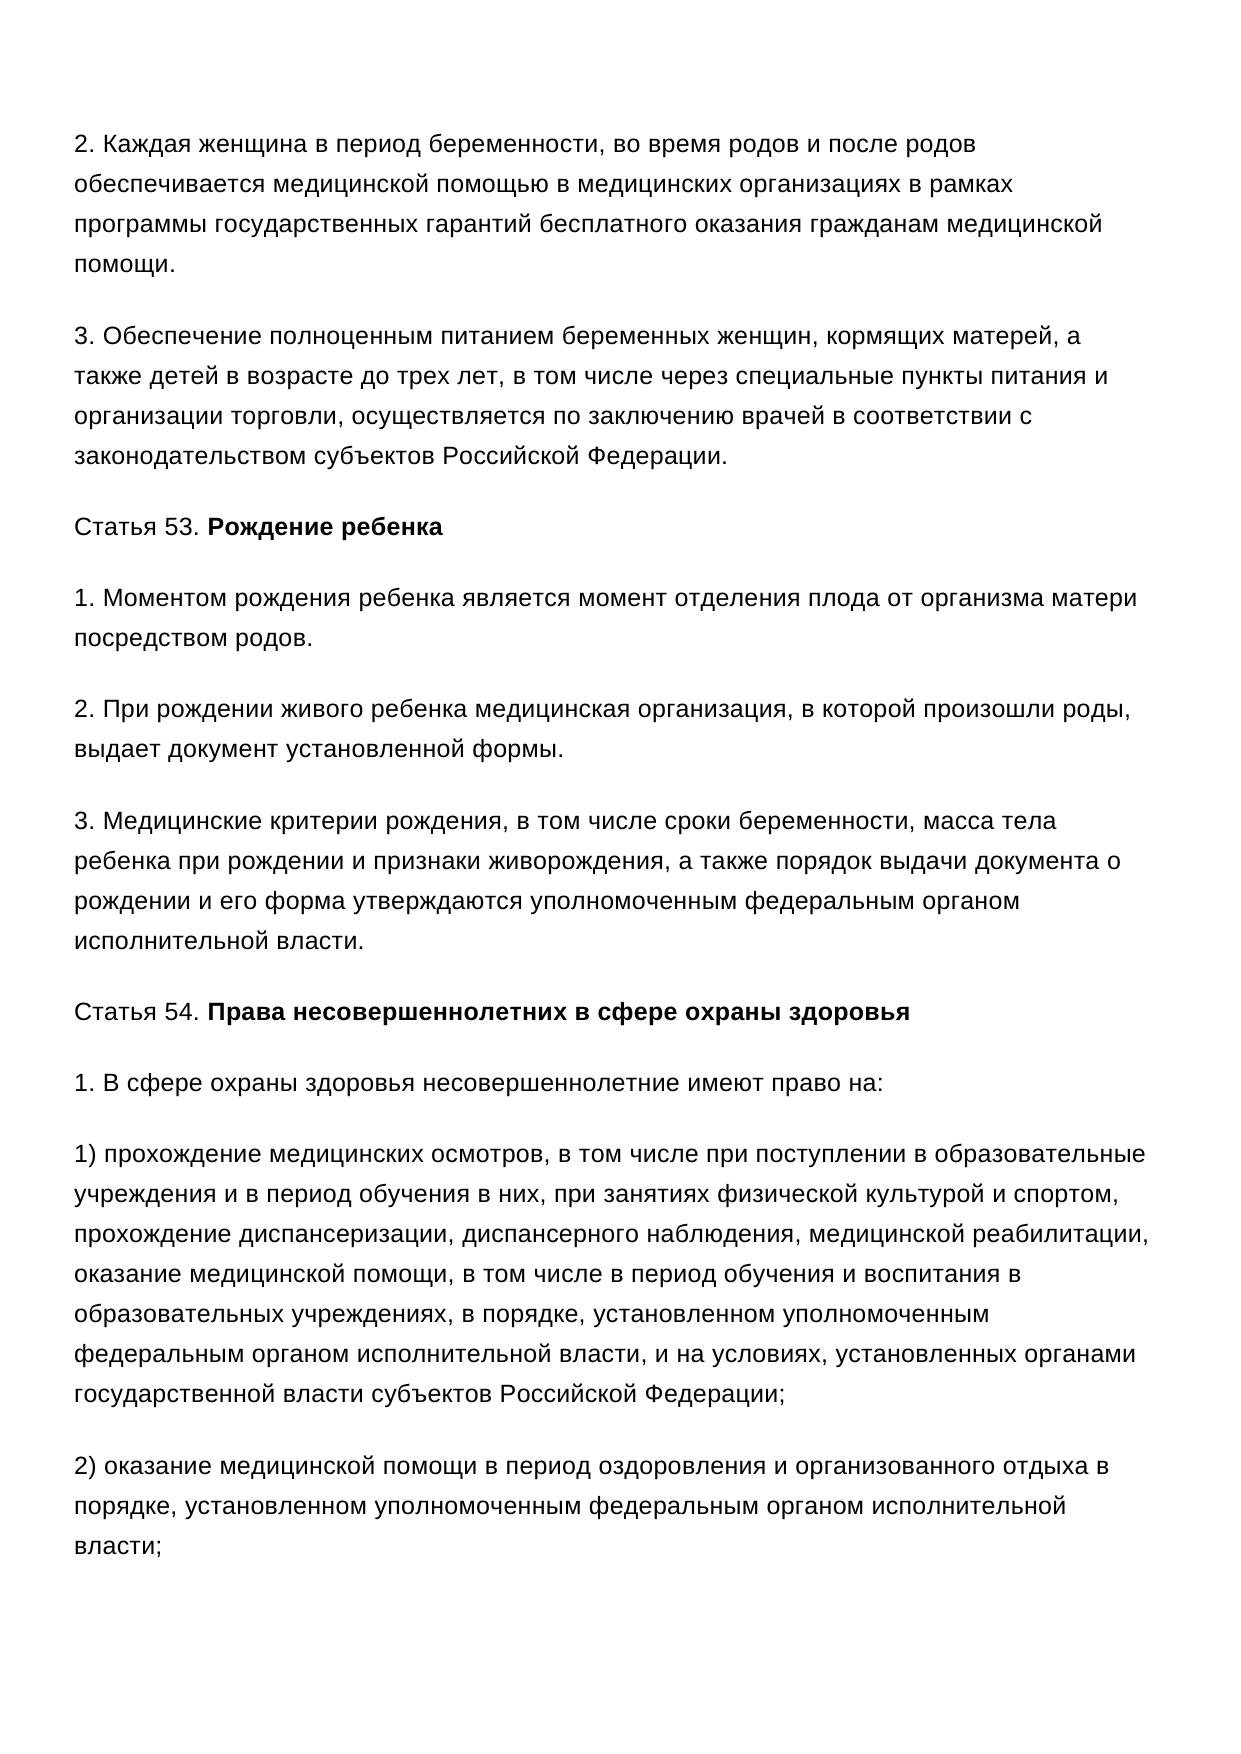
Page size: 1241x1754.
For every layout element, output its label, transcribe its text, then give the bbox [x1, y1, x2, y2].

text 1) прохождение медицинских осмотров, в том числе при поступлении в образовательные учреждения и в период обучения в них, при занятиях физической культурой и спортом, прохождение диспансеризации, диспансерного наблюдения, медицинской реабилитации, оказание медицинской помощи, в том числе в период обучения и воспитания в образовательных учреждениях, в порядке, установленном уполномоченным федеральным органом исполнительной власти, и на условиях, установленных органами государственной власти субъектов Российской Федерации; [74, 1128, 1152, 1408]
text 3. Медицинские критерии рождения, в том числе сроки беременности, масса тела ребенка при рождении и признаки живорождения, а также порядок выдачи документа о рождении и его форма утверждаются уполномоченным федеральным органом исполнительной власти. [74, 794, 1152, 954]
text 2. Каждая женщина в период беременности, во время родов и после родов обеспечивается медицинской помощью в медицинских организациях в рамках программы государственных гарантий бесплатного оказания гражданам медицинской помощи. [74, 118, 1152, 278]
text 1. Моментом рождения ребенка является момент отделения плода от организма матери посредством родов. [74, 572, 1152, 652]
text Статья 54. Права несовершеннолетних в сфере охраны здоровья [74, 986, 1152, 1026]
text Статья 53. Рождение ребенка [74, 501, 1152, 541]
text 2. При рождении живого ребенка медицинская организация, в которой произошли роды, выдает документ установленной формы. [74, 683, 1152, 763]
text 3. Обеспечение полноценным питанием беременных женщин, кормящих матерей, а также детей в возрасте до трех лет, в том числе через специальные пункты питания и организации торговли, осуществляется по заключению врачей в соответствии с законодательством субъектов Российской Федерации. [74, 309, 1152, 469]
text 2) оказание медицинской помощи в период оздоровления и организованного отдыха в порядке, установленном уполномоченным федеральным органом исполнительной власти; [74, 1439, 1152, 1559]
text 1. В сфере охраны здоровья несовершеннолетние имеют право на: [74, 1057, 1152, 1097]
